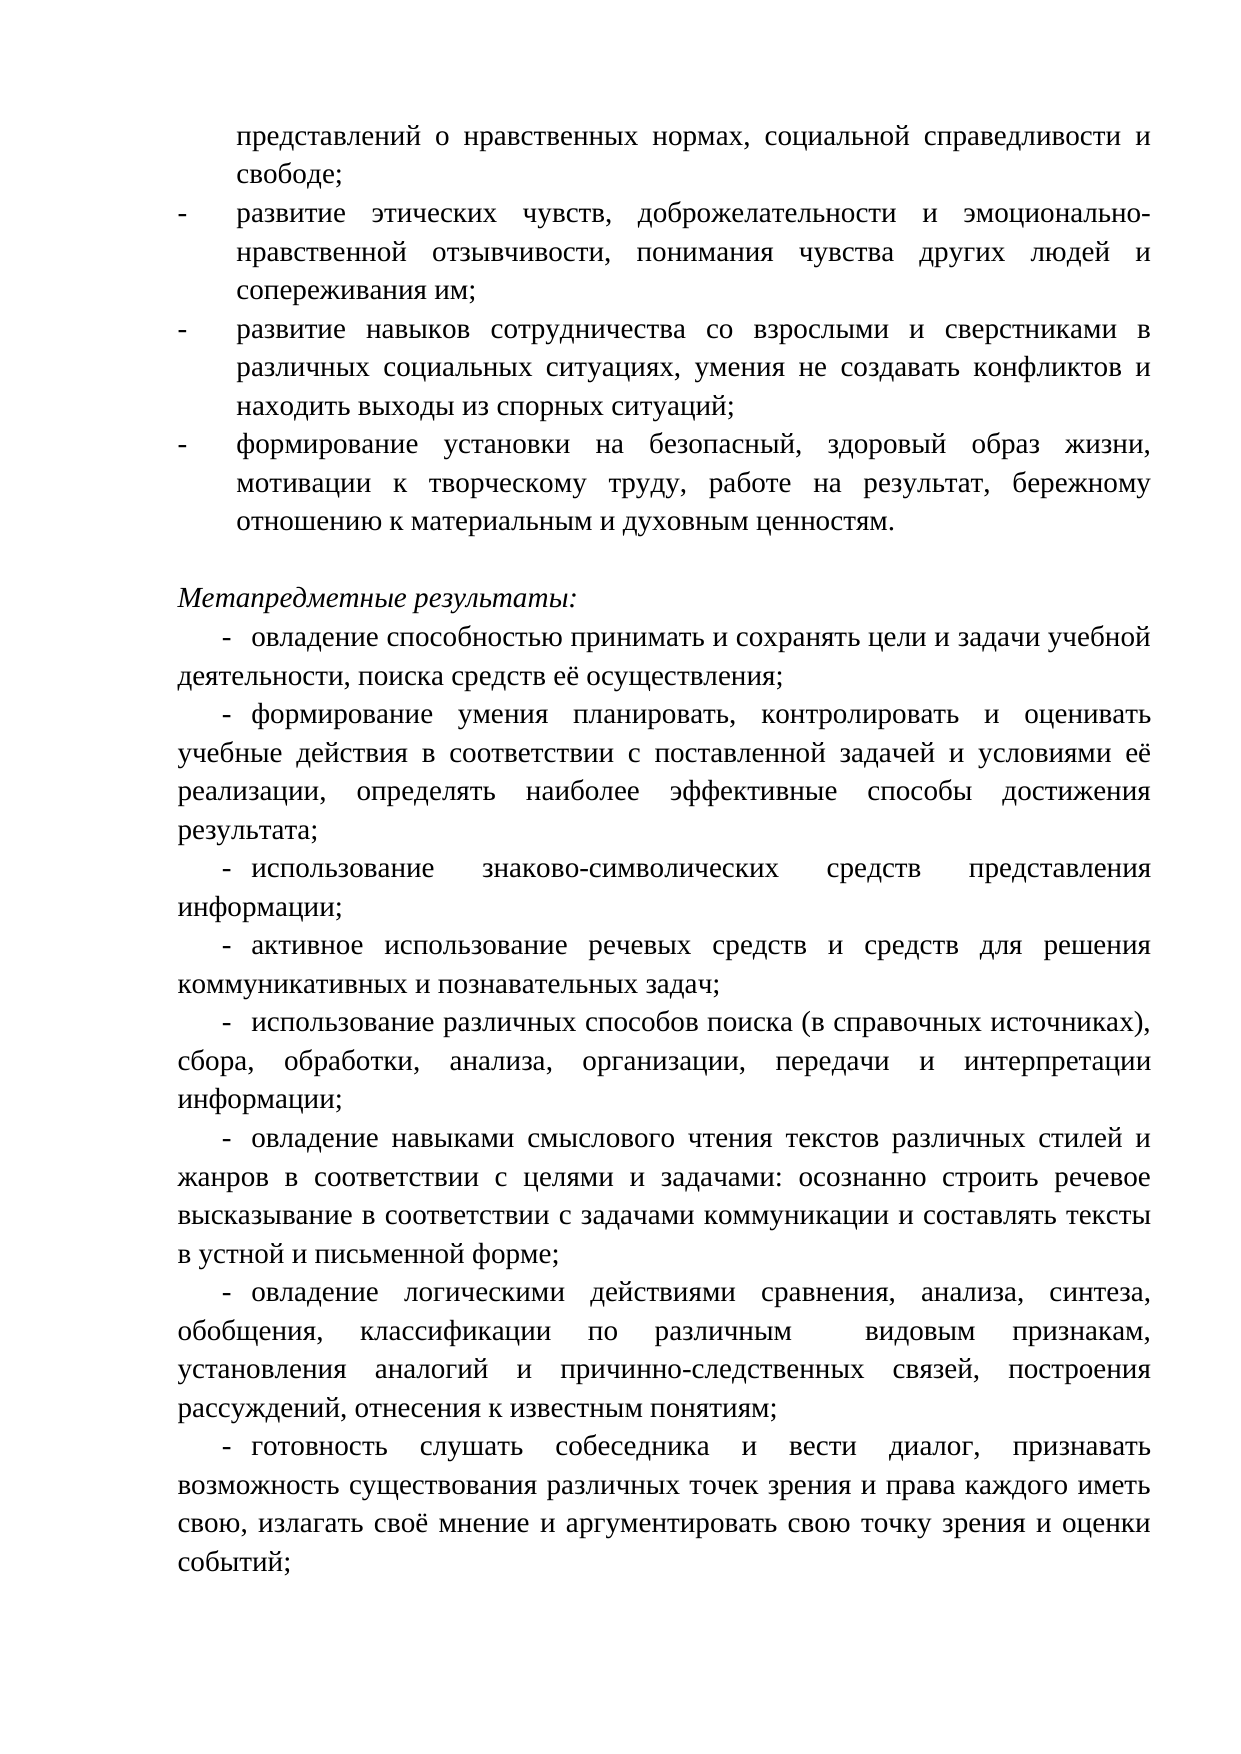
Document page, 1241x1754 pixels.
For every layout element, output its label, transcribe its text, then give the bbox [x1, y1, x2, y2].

list активное использование речевых средств и средств для решения коммуникативных и познавательных задач; [177, 927, 1152, 999]
text Метапредметные результаты: [177, 581, 1152, 614]
list формирование умения планировать, контролировать и оценивать учебные действия в соответствии с поставленной задачей и условиями её реализации, определять наиболее эффективные способы достижения результата; [177, 696, 1152, 845]
list овладение способностью принимать и сохранять цели и задачи учебной деятельности, поиска средств её осуществления; [177, 619, 1152, 691]
list использование различных способов поиска (в справочных источниках), сбора, обработки, анализа, организации, передачи и интерпретации информации; [177, 1004, 1152, 1115]
list использование знаково-символических средств представления информации; [177, 850, 1152, 922]
list овладение навыками смыслового чтения текстов различных стилей и жанров в соответствии с целями и задачами: осознанно строить речевое высказывание в соответствии с задачами коммуникации и составлять тексты в устной и письменной форме; [177, 1120, 1152, 1269]
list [177, 118, 1152, 190]
list развитие навыков сотрудничества со взрослыми и сверстниками в различных социальных ситуациях, умения не создавать конфликтов и находить выходы из спорных ситуаций; [177, 311, 1152, 421]
list овладение логическими действиями сравнения, анализа, синтеза, обобщения, классификации по различным видовым признакам, установления аналогий и причинно-следственных связей, построения рассуждений, отнесения к известным понятиям; [177, 1274, 1152, 1423]
list готовность слушать собеседника и вести диалог, признавать возможность существования различных точек зрения и права каждого иметь свою, излагать своё мнение и аргументировать свою точку зрения и оценки событий; [177, 1428, 1152, 1578]
list формирование установки на безопасный, здоровый образ жизни, мотивации к творческому труду, работе на результат, бережному отношению к материальным и духовным ценностям. [177, 426, 1152, 537]
list развитие этических чувств, доброжелательности и эмоционально-нравственной отзывчивости, понимания чувства других людей и сопереживания им; [177, 195, 1152, 306]
